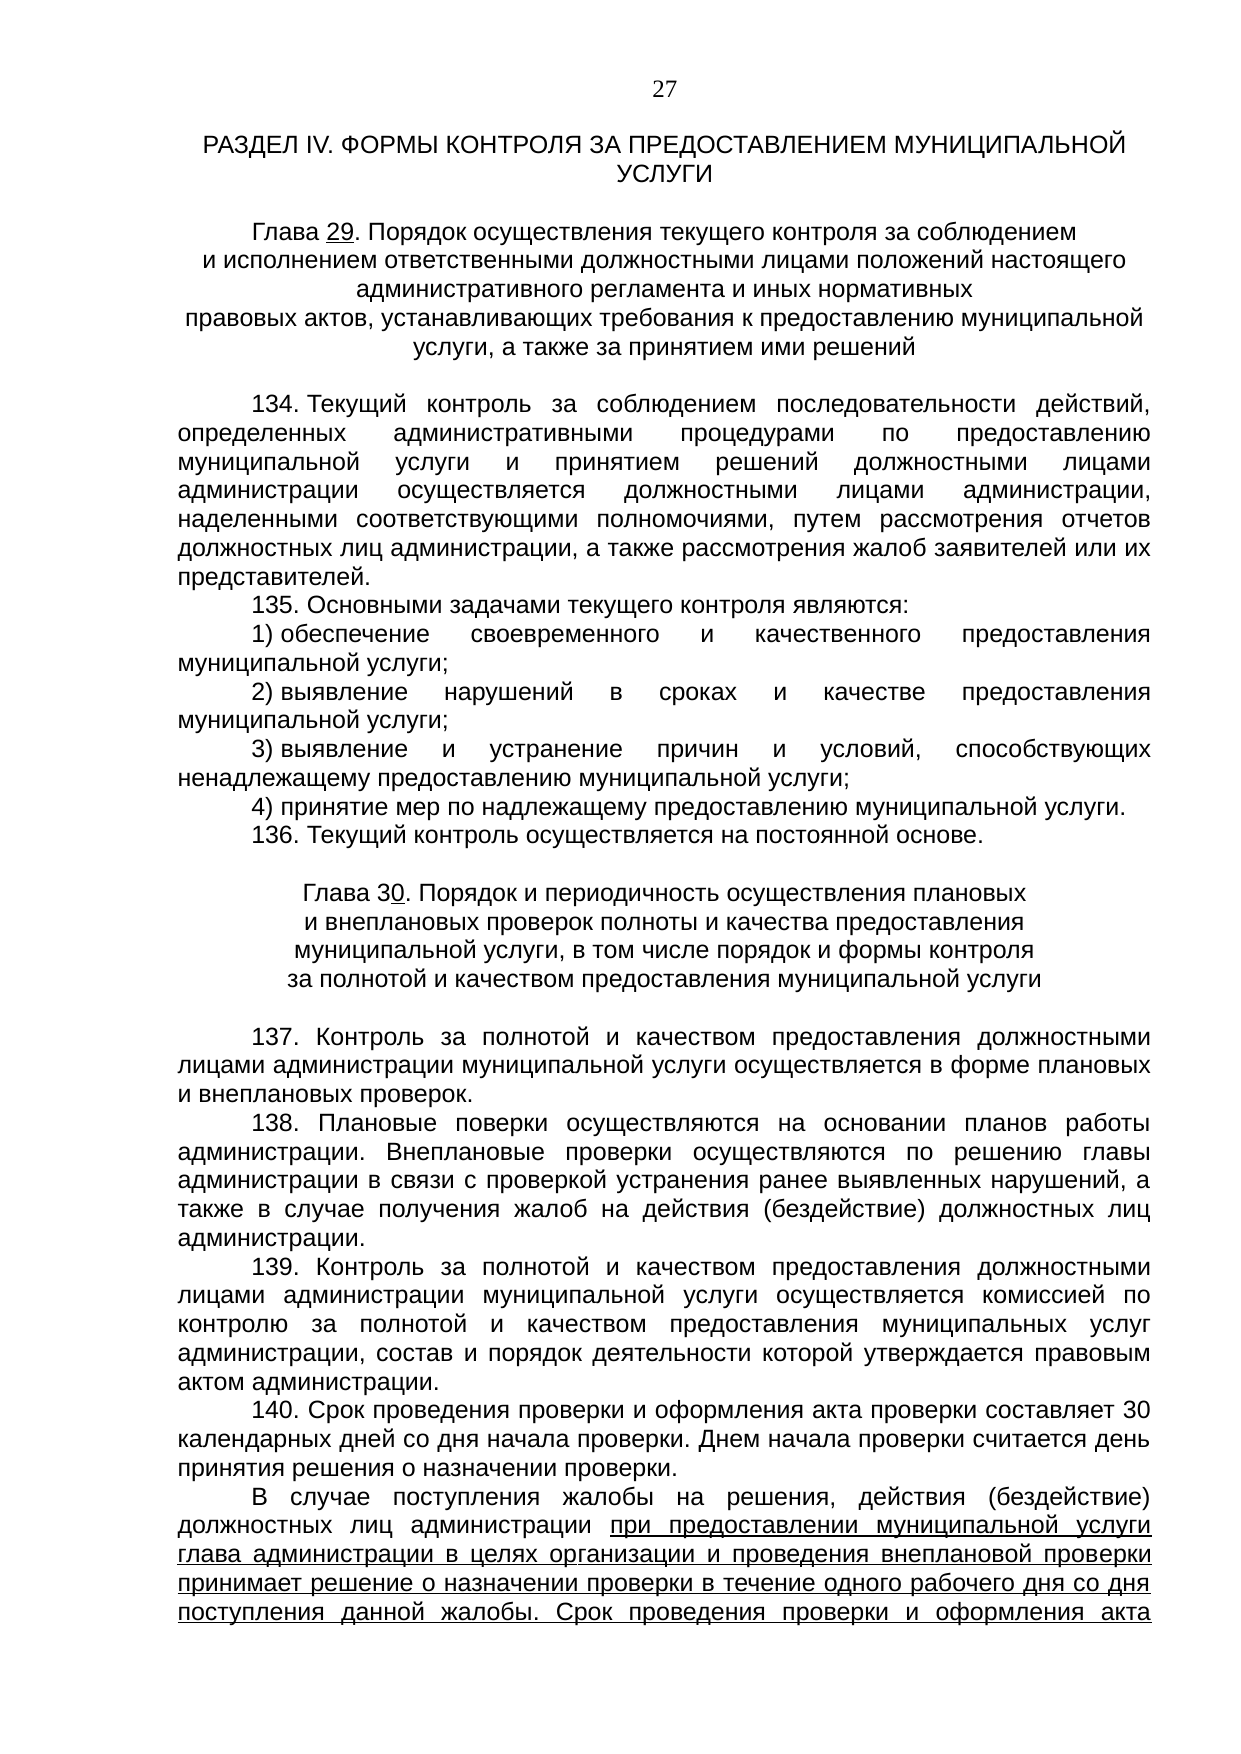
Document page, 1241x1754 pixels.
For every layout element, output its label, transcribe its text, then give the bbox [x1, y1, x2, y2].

text 4) принятие мер по надлежащему предоставлению муниципальной услуги. [177, 792, 1152, 821]
text 136. Текущий контроль осуществляется на постоянной основе. [177, 821, 1152, 849]
text 134. Текущий контроль за соблюдением последовательности действий, определенных административными процедурами по предоставлению муниципальной услуги и принятием решений должностными лицами администрации осуществляется должностными лицами администрации, наделенными соответствующими полномочиями, путем рассмотрения отчетов должностных лиц администрации, а также рассмотрения жалоб заявителей или их представителей. [177, 389, 1152, 591]
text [177, 1565, 1152, 1622]
text 3) выявление и устранение причин и условий, способствующих ненадлежащему предоставлению муниципальной услуги; [177, 734, 1152, 792]
text 1) обеспечение своевременного и качественного предоставления муниципальной услуги; [177, 619, 1152, 677]
text 135. Основными задачами текущего контроля являются: [177, 591, 1152, 619]
text 2) выявление нарушений в сроках и качестве предоставления муниципальной услуги; [177, 677, 1152, 734]
text 138. Плановые поверки осуществляются на основании планов работы администрации. Внеплановые проверки осуществляются по решению главы администрации в связи с проверкой устранения ранее выявленных нарушений, а также в случае получения жалоб на действия (бездействие) должностных лиц администрации. [177, 1108, 1152, 1252]
text 137. Контроль за полнотой и качеством предоставления должностными лицами администрации муниципальной услуги осуществляется в форме плановых и внеплановых проверок. [177, 1022, 1152, 1108]
text 140. Срок проведения проверки и оформления акта проверки составляет 30 календарных дней со дня начала проверки. Днем начала проверки считается день принятия решения о назначении проверки. [177, 1396, 1152, 1482]
text РАЗДЕЛ IV. ФОРМЫ КОНТРОЛЯ ЗА ПРЕДОСТАВЛЕНИЕМ МУНИЦИПАЛЬНОЙ УСЛУГИ [177, 131, 1152, 188]
text 139. Контроль за полнотой и качеством предоставления должностными лицами администрации муниципальной услуги осуществляется комиссией по контролю за полнотой и качеством предоставления муниципальных услуг администрации, состав и порядок деятельности которой утверждается правовым актом администрации. [177, 1252, 1152, 1396]
text Глава 30. Порядок и периодичность осуществления плановых и внеплановых проверок полноты и качества предоставления муниципальной услуги, в том числе порядок и формы контроля за полнотой и качеством предоставления муниципальной услуги [177, 878, 1152, 993]
text Глава 29. Порядок осуществления текущего контроля за соблюдением и исполнением ответственными должностными лицами положений настоящего административного регламента и иных нормативных правовых актов, устанавливающих требования к предоставлению муниципальной услуги, а также за принятием ими решений [177, 217, 1152, 361]
